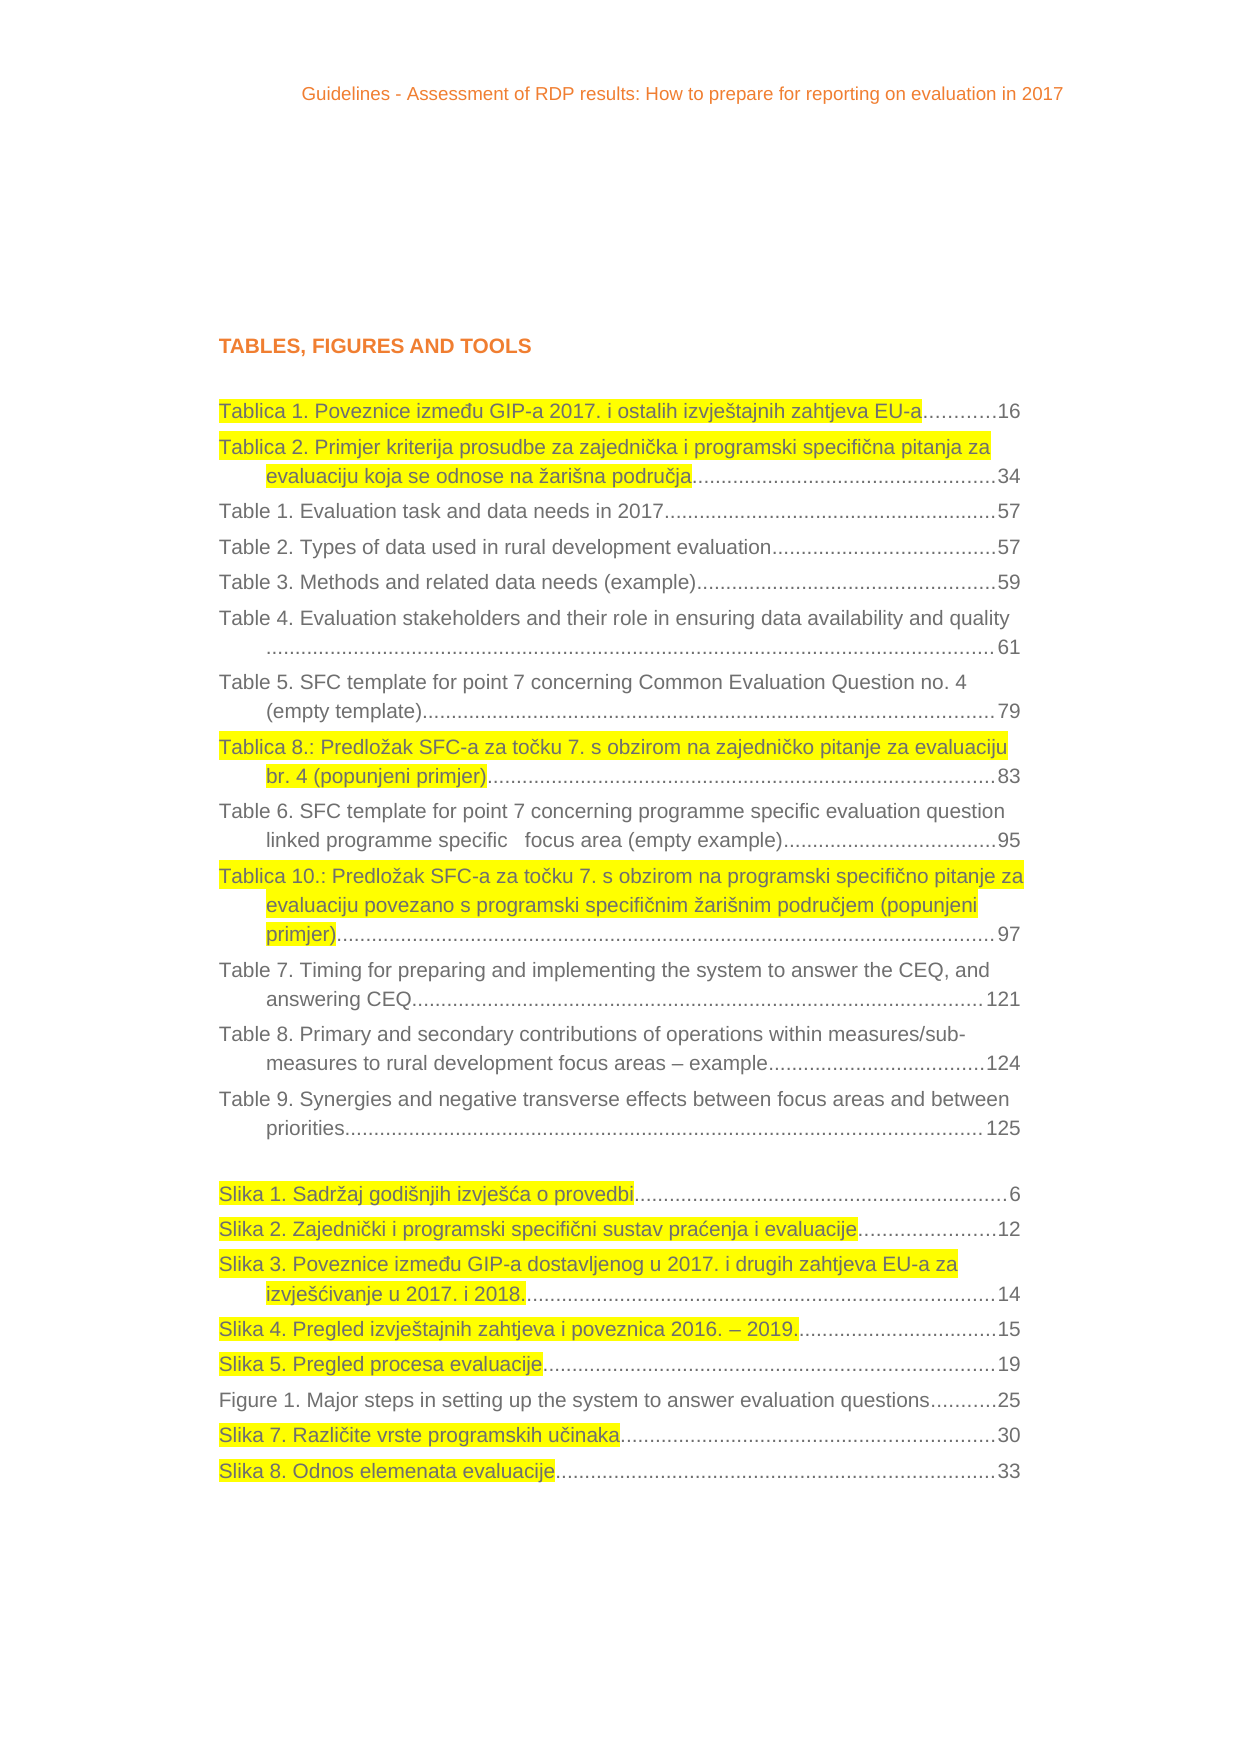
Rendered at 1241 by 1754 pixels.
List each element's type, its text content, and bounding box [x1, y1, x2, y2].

text Tablica 8.: Predložak SFC-a za točku 7. s obzirom na zajedničko pitanje za evaluaciju br. 4 (popunjeni primjer) 83 [218, 731, 1033, 789]
text Table 9. Synergies and negative transverse effects between focus areas and between priorities 125 [218, 1083, 1033, 1141]
text Tablica 1. Poveznice između GIP-a 2017. i ostalih izvještajnih zahtjeva EU-a 16 [218, 395, 1033, 424]
text Slika 4. Pregled izvještajnih zahtjeva i poveznica 2016. – 2019. 15 [218, 1313, 1033, 1342]
text Table 7. Timing for preparing and implementing the system to answer the CEQ, and answering CEQ 121 [218, 954, 1033, 1012]
text Table 3. Methods and related data needs (example) 59 [218, 566, 1033, 595]
text Tables, Figures and Tools [218, 329, 1063, 358]
text Slika 8. Odnos elemenata evaluacije 33 [218, 1455, 1033, 1484]
text Table 2. Types of data used in rural development evaluation 57 [218, 531, 1033, 560]
text Table 1. Evaluation task and data needs in 2017 57 [218, 495, 1033, 524]
text Table 4. Evaluation stakeholders and their role in ensuring data availability and quality 61 [218, 602, 1033, 660]
text Table 6. SFC template for point 7 concerning programme specific evaluation question linked programme specific focus area (empty example) 95 [218, 795, 1033, 854]
text Slika 1. Sadržaj godišnjih izvješća o provedbi 6 [218, 1178, 1033, 1207]
text Slika 5. Pregled procesa evaluacije 19 [218, 1348, 1033, 1378]
text Slika 7. Različite vrste programskih učinaka 30 [218, 1419, 1033, 1448]
text Tablica 2. Primjer kriterija prosudbe za zajednička i programski specifična pitanja za evaluaciju koja se odnose na žarišna područja 34 [218, 431, 1033, 489]
text Table 8. Primary and secondary contributions of operations within measures/sub-measures to rural development focus areas – example 124 [218, 1018, 1033, 1077]
text Slika 3. Poveznice između GIP-a dostavljenog u 2017. i drugih zahtjeva EU-a za izvješćivanje u 2017. i 2018. 14 [218, 1248, 1033, 1307]
text Figure 1. Major steps in setting up the system to answer evaluation questions 25 [218, 1384, 1033, 1413]
text Tablica 10.: Predložak SFC-a za točku 7. s obzirom na programski specifično pitanje za evaluaciju povezano s programski specifičnim žarišnim područjem (popunjeni primjer) 97 [218, 860, 1033, 947]
text Table 5. SFC template for point 7 concerning Common Evaluation Question no. 4 (empty template) 79 [218, 666, 1033, 724]
text Slika 2. Zajednički i programski specifični sustav praćenja i evaluacije 12 [218, 1213, 1033, 1242]
